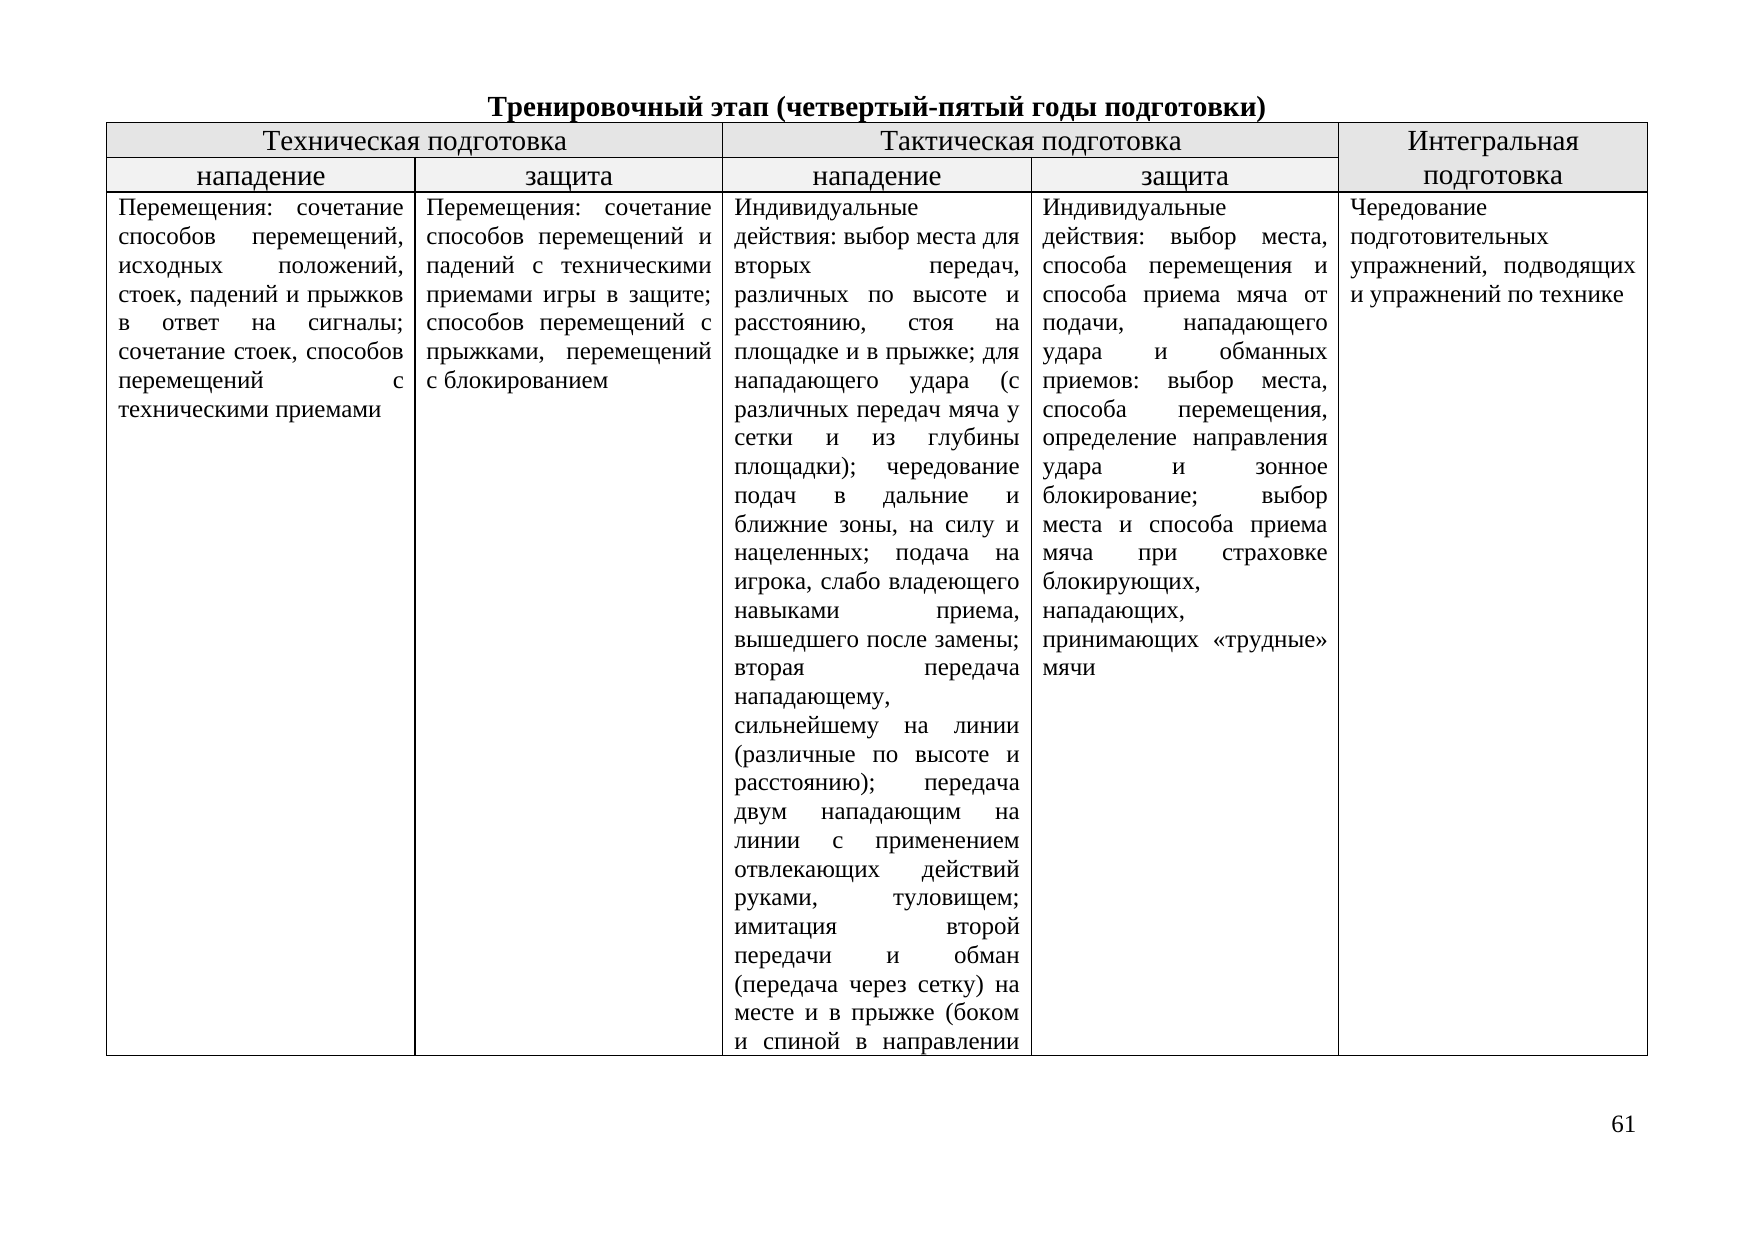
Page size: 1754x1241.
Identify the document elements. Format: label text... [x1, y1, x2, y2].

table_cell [723, 193, 1031, 1055]
text Тренировочный этап (четвертый-пятый годы подготовки) [118, 89, 1636, 122]
table_cell защита [1032, 158, 1338, 191]
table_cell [1032, 193, 1338, 1055]
table_header Тактическая подготовка [723, 123, 1338, 157]
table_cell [1339, 193, 1647, 1055]
table_header Техническая подготовка [107, 123, 722, 157]
table_header Интегральная подготовка [1339, 123, 1647, 191]
table_cell нападение [723, 158, 1031, 191]
table_cell нападение [107, 158, 414, 191]
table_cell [107, 193, 414, 1055]
table_cell защита [416, 158, 722, 191]
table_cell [416, 193, 722, 1055]
